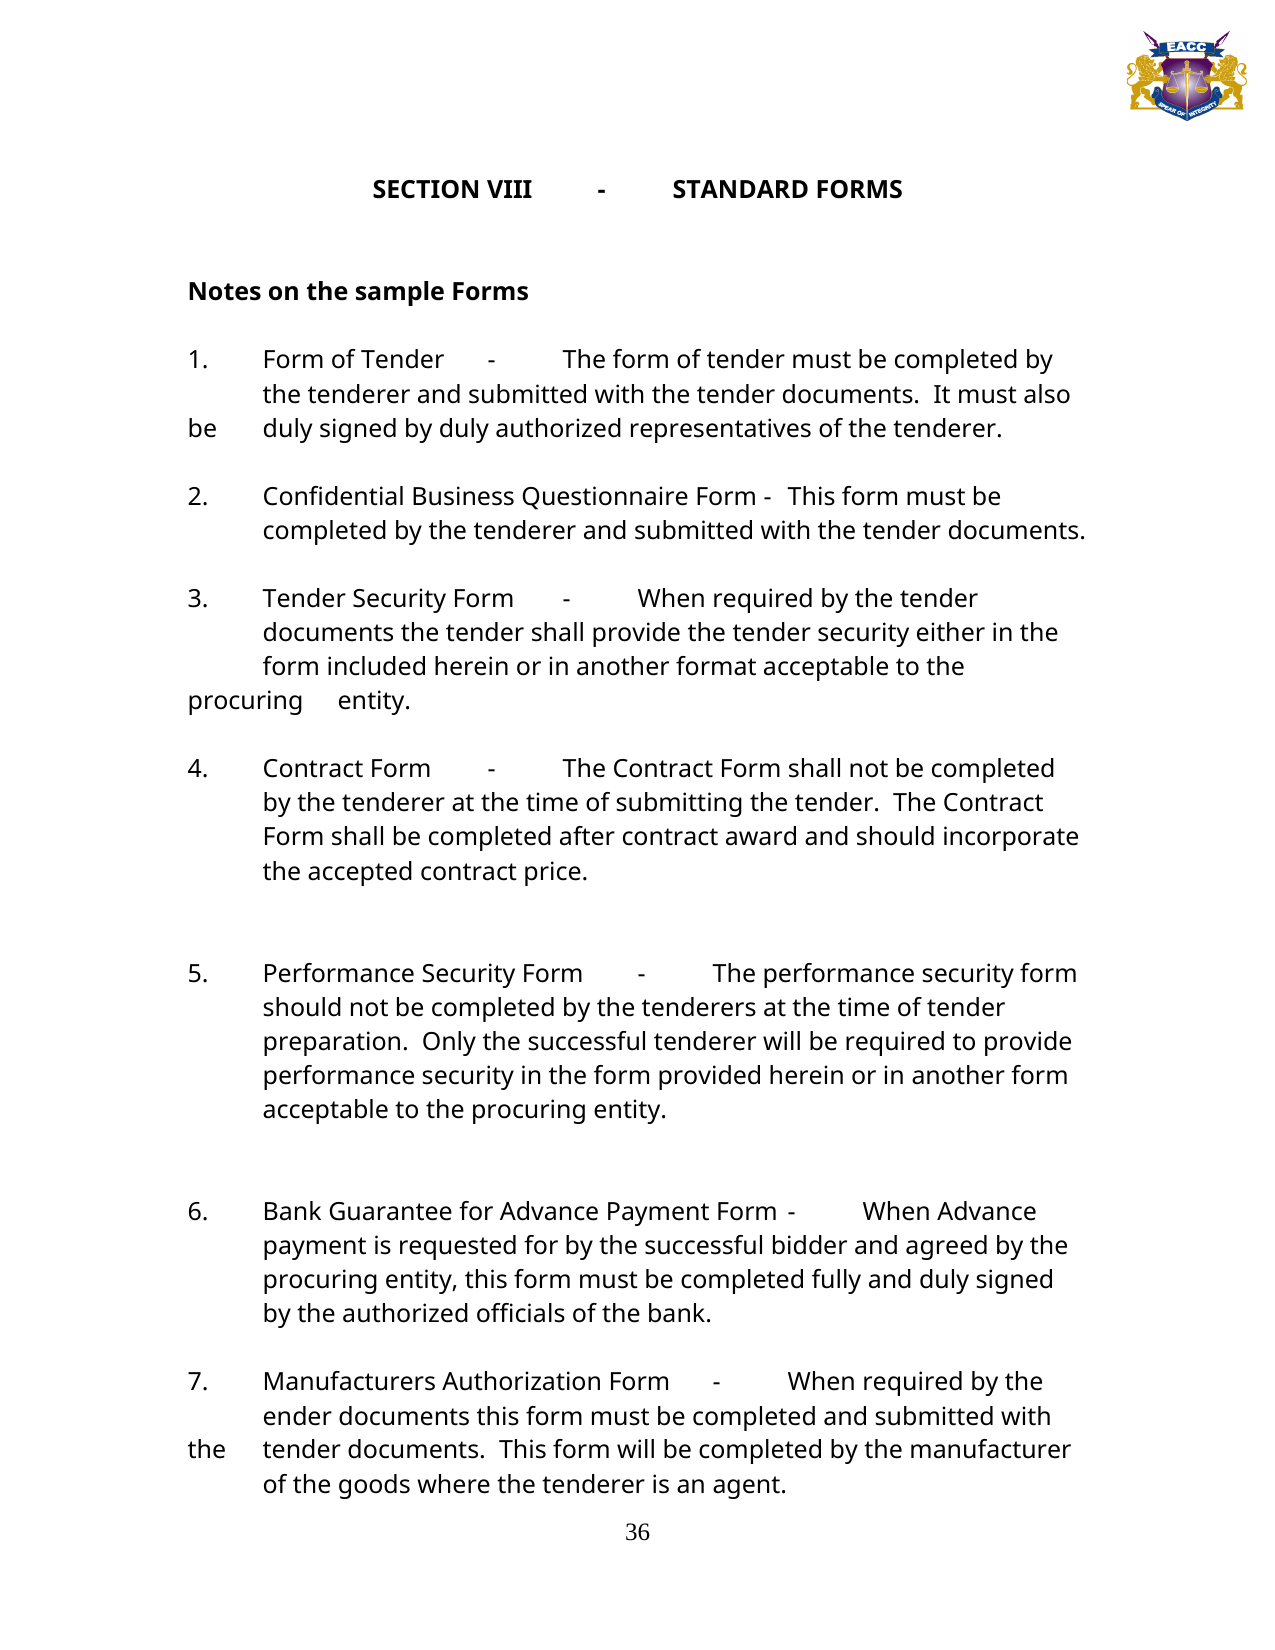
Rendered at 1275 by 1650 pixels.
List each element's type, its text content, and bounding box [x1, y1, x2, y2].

text 1. Form of Tender - The form of tender must be completed by the tenderer and submitted with the tender documents. It must also be duly signed by duly authorized representatives of the tenderer. [187, 342, 1087, 444]
text 6. Bank Guarantee for Advance Payment Form - When Advance payment is requested for by the successful bidder and agreed by the procuring entity, this form must be completed fully and duly signed by the authorized officials of the bank. [187, 1194, 1087, 1330]
subtitle SECTION VIII - STANDARD FORMS [187, 172, 1087, 206]
text 2. Confidential Business Questionnaire Form - This form must be completed by the tenderer and submitted with the tender documents. [187, 478, 1087, 547]
text Notes on the sample Forms [187, 274, 1087, 308]
text 4. Contract Form - The Contract Form shall not be completed by the tenderer at the time of submitting the tender. The Contract Form shall be completed after contract award and should incorporate the accepted contract price. [187, 751, 1087, 887]
text 5. Performance Security Form - The performance security form should not be completed by the tenderers at the time of tender preparation. Only the successful tenderer will be required to provide performance security in the form provided herein or in another form acceptable to the procuring entity. [187, 955, 1087, 1126]
text 7. Manufacturers Authorization Form - When required by the ender documents this form must be completed and submitted with the tender documents. This form will be completed by the manufacturer of the goods where the tenderer is an agent. [187, 1364, 1087, 1500]
picture [1126, 31, 1247, 121]
text 3. Tender Security Form - When required by the tender documents the tender shall provide the tender security either in the form included herein or in another format acceptable to the procuring entity. [187, 581, 1087, 717]
